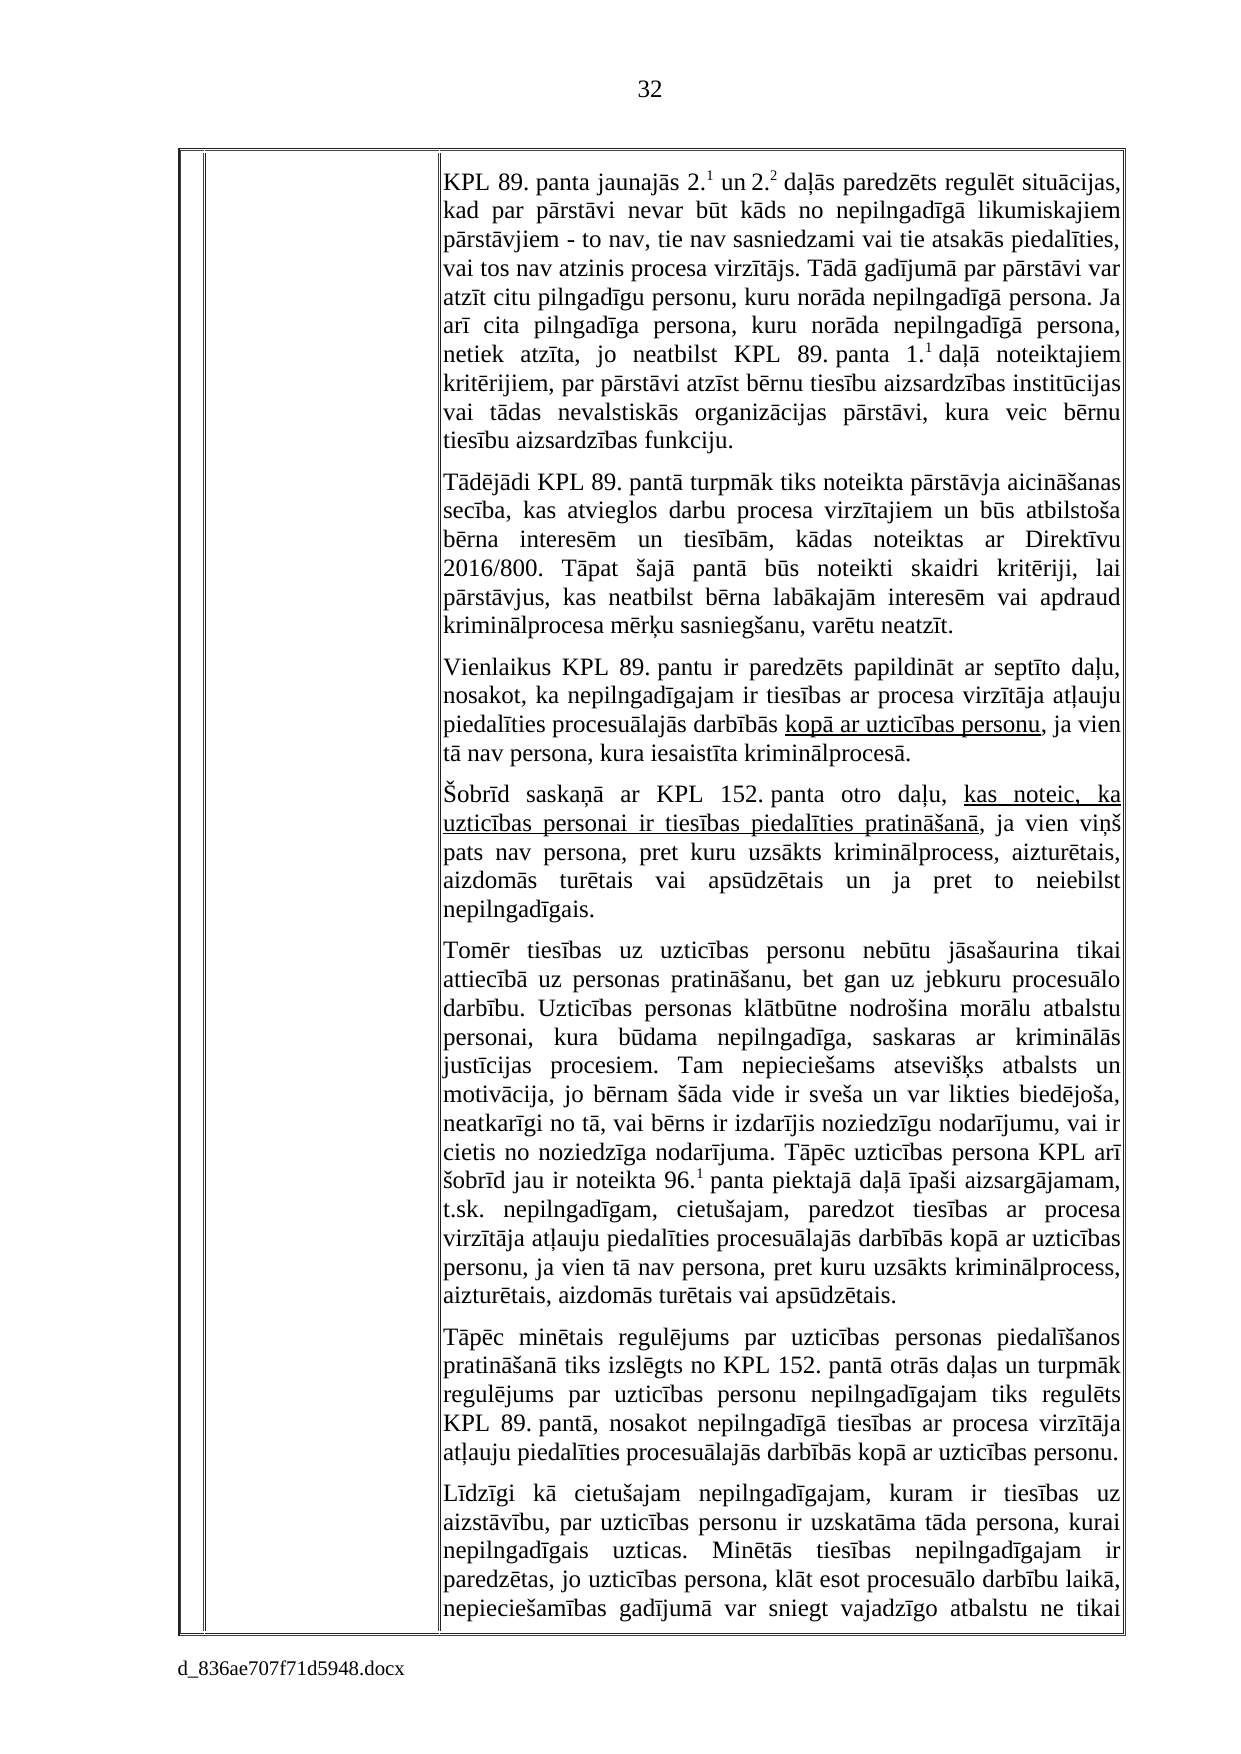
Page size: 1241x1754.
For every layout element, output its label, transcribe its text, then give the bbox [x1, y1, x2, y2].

table_cell 2. [181, 151, 205, 1633]
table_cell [205, 151, 440, 1633]
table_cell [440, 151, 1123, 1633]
